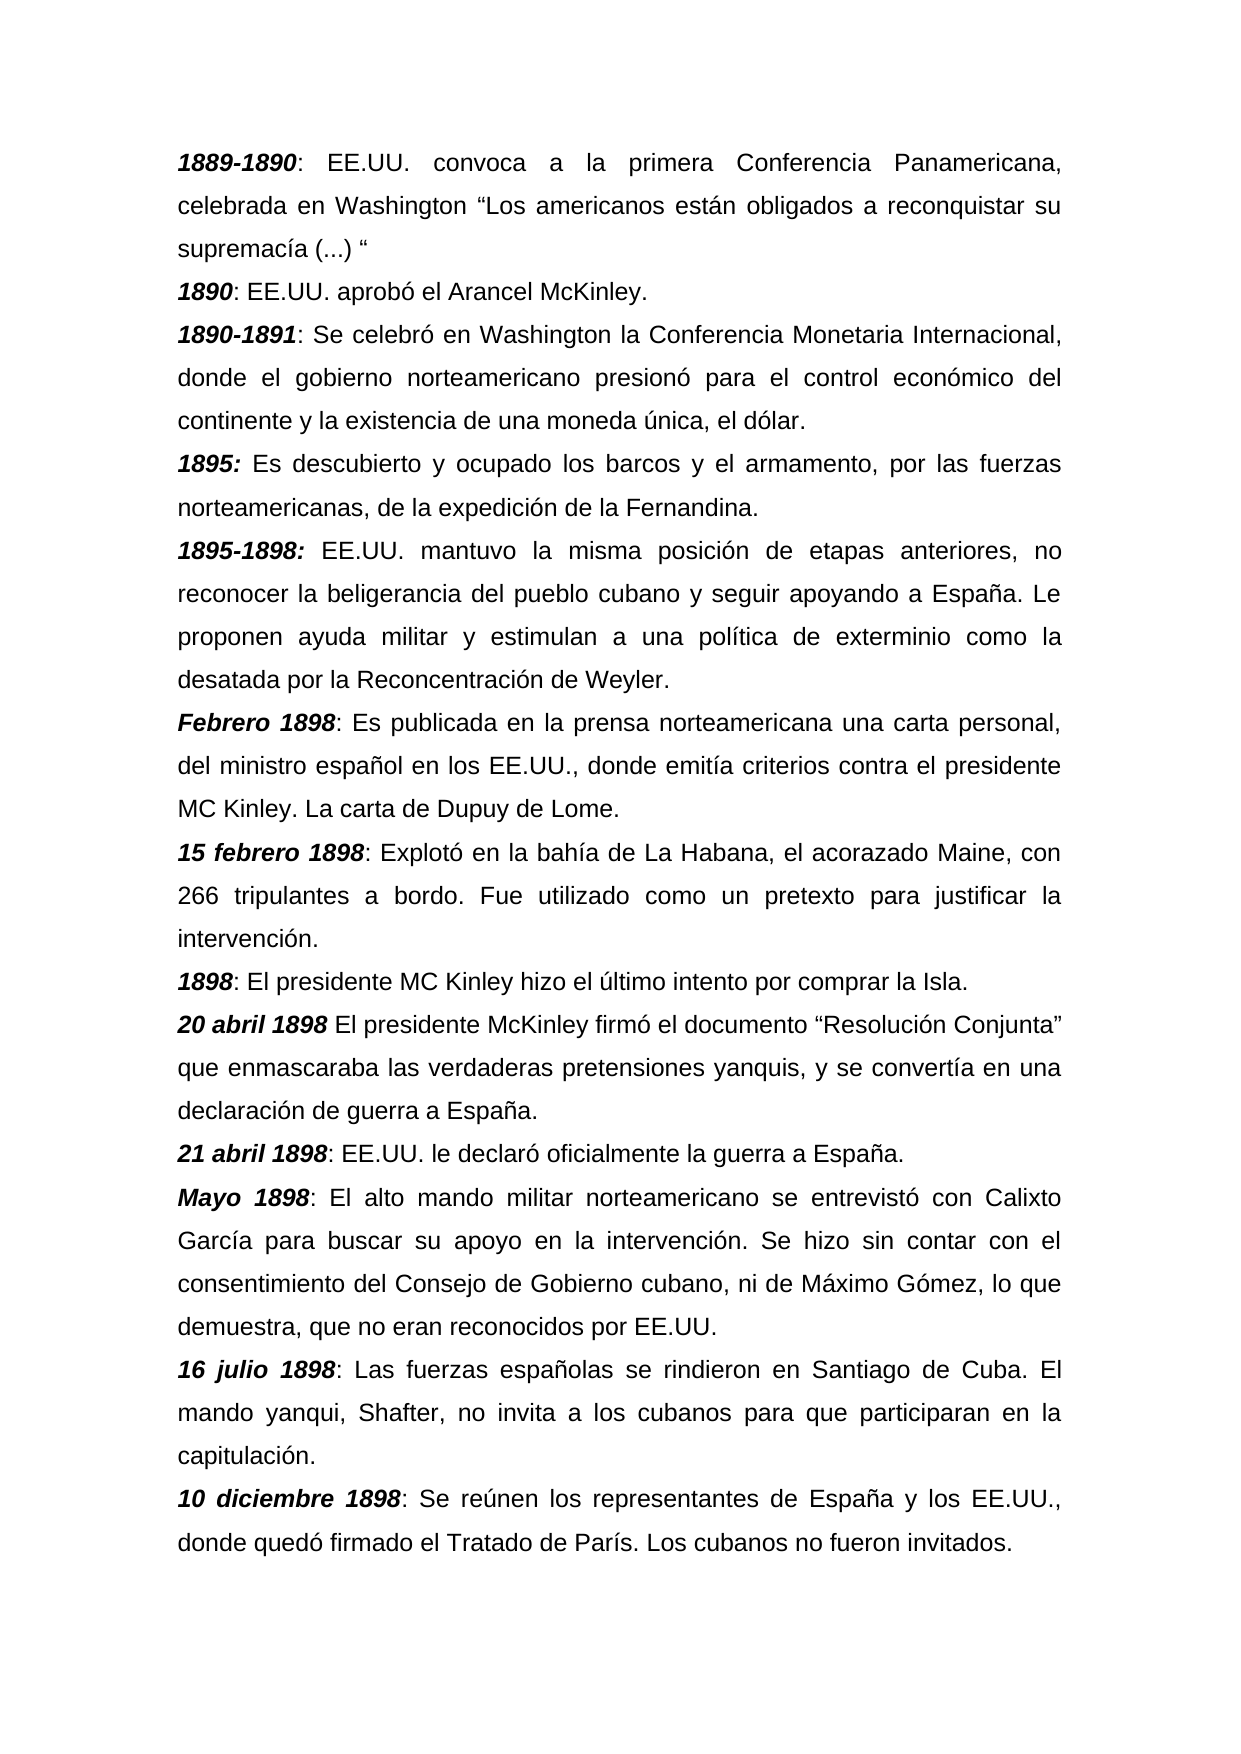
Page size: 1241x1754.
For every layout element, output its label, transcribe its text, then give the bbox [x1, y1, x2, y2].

text Febrero 1898: Es publicada en la prensa norteamericana una carta personal, del ministro español en los EE.UU., donde emitía criterios contra el presidente MC Kinley. La carta de Dupuy de Lome. [177, 708, 1063, 823]
text 1895: Es descubierto y ocupado los barcos y el armamento, por las fuerzas norteamericanas, de la expedición de la Fernandina. [177, 449, 1063, 521]
text 1890-1891: Se celebró en Washington la Conferencia Monetaria Internacional, donde el gobierno norteamericano presionó para el control económico del continente y la existencia de una moneda única, el dólar. [177, 320, 1063, 435]
text 15 febrero 1898: Explotó en la bahía de La Habana, el acorazado Maine, con 266 tripulantes a bordo. Fue utilizado como un pretexto para justificar la intervención. [177, 838, 1063, 953]
text 1889-1890: EE.UU. convoca a la primera Conferencia Panamericana, celebrada en Washington “Los americanos están obligados a reconquistar su supremacía (...) “ [177, 148, 1063, 263]
text 16 julio 1898: Las fuerzas españolas se rindieron en Santiago de Cuba. El mando yanqui, Shafter, no invita a los cubanos para que participaran en la capitulación. [177, 1355, 1063, 1470]
text 21 abril 1898: EE.UU. le declaró oficialmente la guerra a España. [177, 1139, 1063, 1168]
text 1890: EE.UU. aprobó el Arancel McKinley. [177, 277, 1063, 306]
text 1898: El presidente MC Kinley hizo el último intento por comprar la Isla. [177, 967, 1063, 996]
text Mayo 1898: El alto mando militar norteamericano se entrevistó con Calixto García para buscar su apoyo en la intervención. Se hizo sin contar con el consentimiento del Consejo de Gobierno cubano, ni de Máximo Gómez, lo que demuestra, que no eran reconocidos por EE.UU. [177, 1183, 1063, 1341]
text 1895-1898: EE.UU. mantuvo la misma posición de etapas anteriores, no reconocer la beligerancia del pueblo cubano y seguir apoyando a España. Le proponen ayuda militar y estimulan a una política de exterminio como la desatada por la Reconcentración de Weyler. [177, 536, 1063, 694]
text 10 diciembre 1898: Se reúnen los representantes de España y los EE.UU., donde quedó firmado el Tratado de París. Los cubanos no fueron invitados. [177, 1484, 1063, 1556]
text 20 abril 1898 El presidente McKinley firmó el documento “Resolución Conjunta” que enmascaraba las verdaderas pretensiones yanquis, y se convertía en una declaración de guerra a España. [177, 1010, 1063, 1125]
